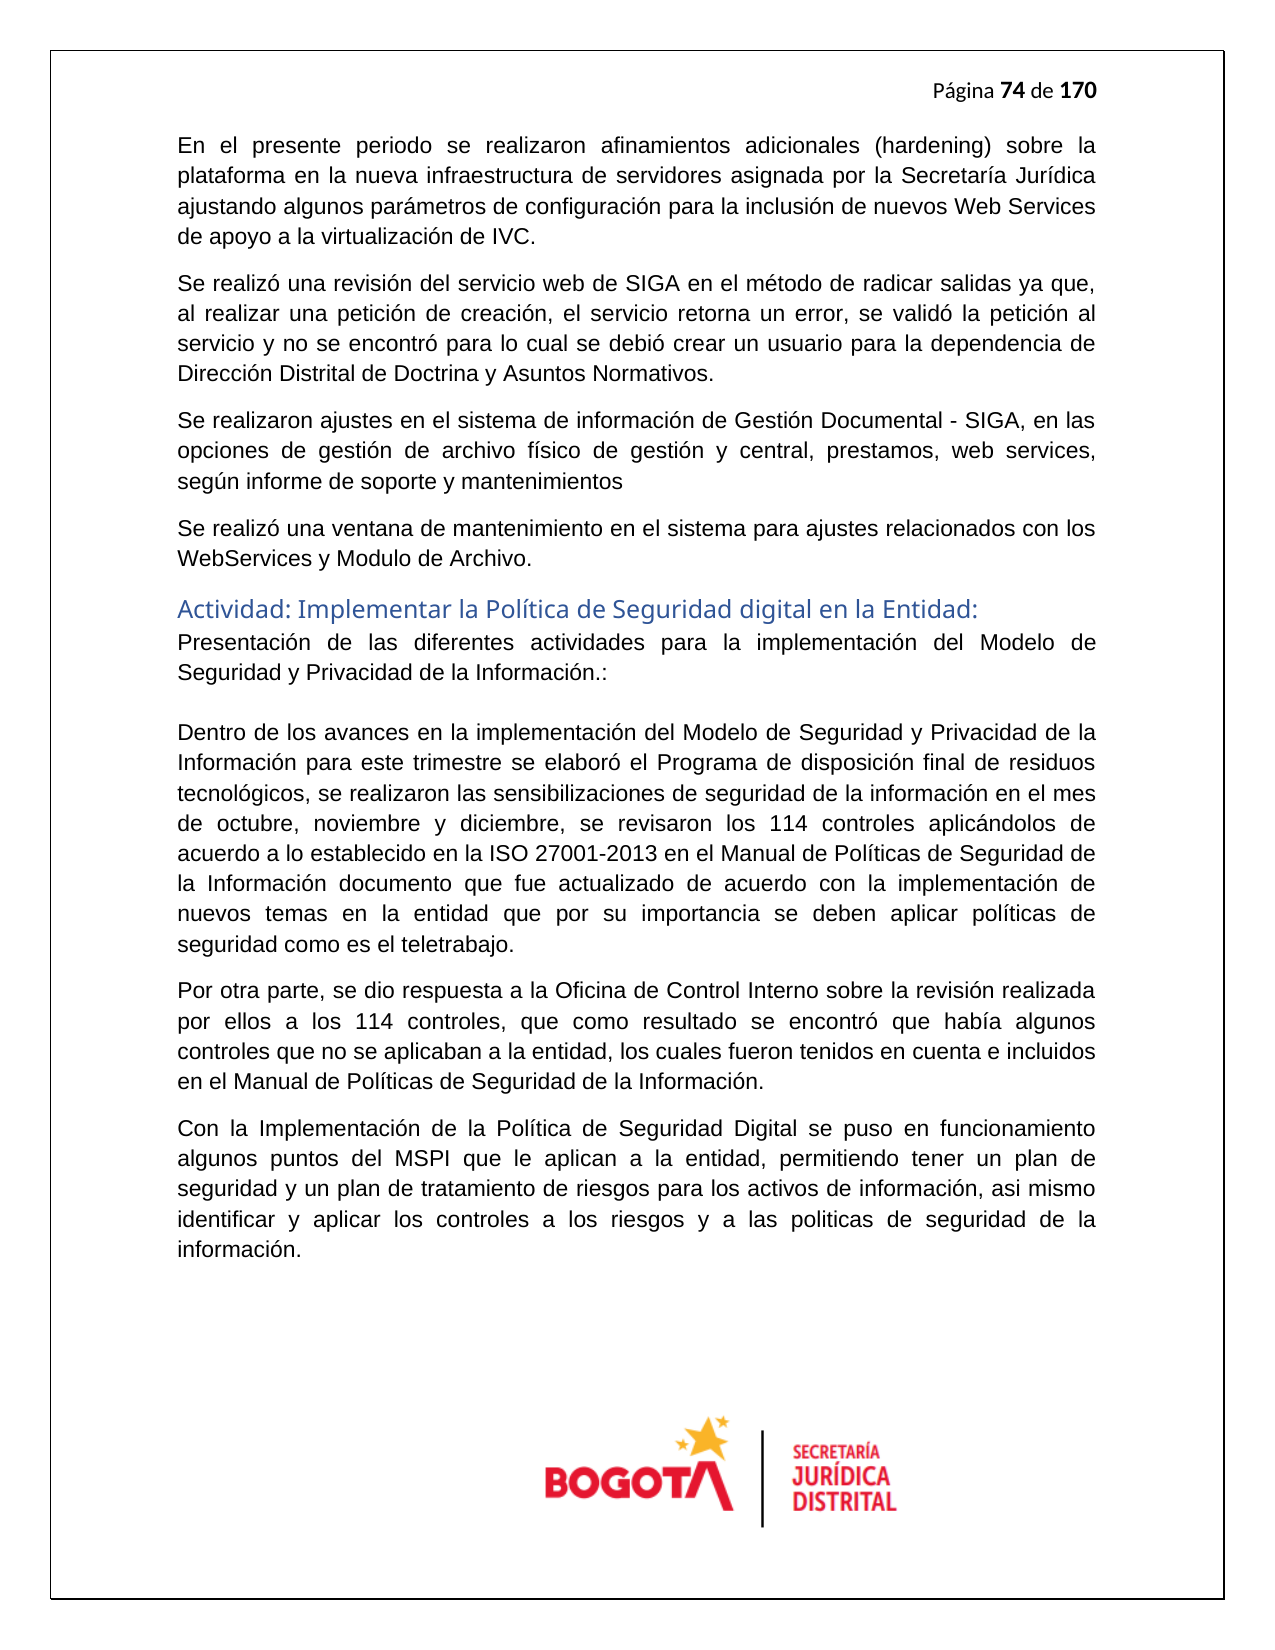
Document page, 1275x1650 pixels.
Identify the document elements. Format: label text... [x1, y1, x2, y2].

text En el presente periodo se realizaron afinamientos adicionales (hardening) sobre la plataforma en la nueva infraestructura de servidores asignada por la Secretaría Jurídica ajustando algunos parámetros de configuración para la inclusión de nuevos Web Services de apoyo a la virtualización de IVC. [177, 132, 1097, 249]
text Se realizaron ajustes en el sistema de información de Gestión Documental - SIGA, en las opciones de gestión de archivo físico de gestión y central, prestamos, web services, según informe de soporte y mantenimientos [177, 407, 1097, 494]
text Con la Implementación de la Política de Seguridad Digital se puso en funcionamiento algunos puntos del MSPI que le aplican a la entidad, permitiendo tener un plan de seguridad y un plan de tratamiento de riesgos para los activos de información, asi mismo identificar y aplicar los controles a los riesgos y a las politicas de seguridad de la información. [177, 1115, 1097, 1262]
subtitle Actividad: Implementar la Política de Seguridad digital en la Entidad: [177, 592, 1097, 626]
picture [533, 1406, 917, 1548]
text Por otra parte, se dio respuesta a la Oficina de Control Interno sobre la revisión realizada por ellos a los 114 controles, que como resultado se encontró que había algunos controles que no se aplicaban a la entidad, los cuales fueron tenidos en cuenta e incluidos en el Manual de Políticas de Seguridad de la Información. [177, 977, 1097, 1094]
text Presentación de las diferentes actividades para la implementación del Modelo de Seguridad y Privacidad de la Información.: [177, 628, 1097, 685]
text Dentro de los avances en la implementación del Modelo de Seguridad y Privacidad de la Información para este trimestre se elaboró el Programa de disposición final de residuos tecnológicos, se realizaron las sensibilizaciones de seguridad de la información en el mes de octubre, noviembre y diciembre, se revisaron los 114 controles aplicándolos de acuerdo a lo establecido en la ISO 27001-2013 en el Manual de Políticas de Seguridad de la Información documento que fue actualizado de acuerdo con la implementación de nuevos temas en la entidad que por su importancia se deben aplicar políticas de seguridad como es el teletrabajo. [177, 719, 1097, 957]
text Se realizó una revisión del servicio web de SIGA en el método de radicar salidas ya que, al realizar una petición de creación, el servicio retorna un error, se validó la petición al servicio y no se encontró para lo cual se debió crear un usuario para la dependencia de Dirección Distrital de Doctrina y Asuntos Normativos. [177, 270, 1097, 387]
text Se realizó una ventana de mantenimiento en el sistema para ajustes relacionados con los WebServices y Modulo de Archivo. [177, 514, 1097, 571]
